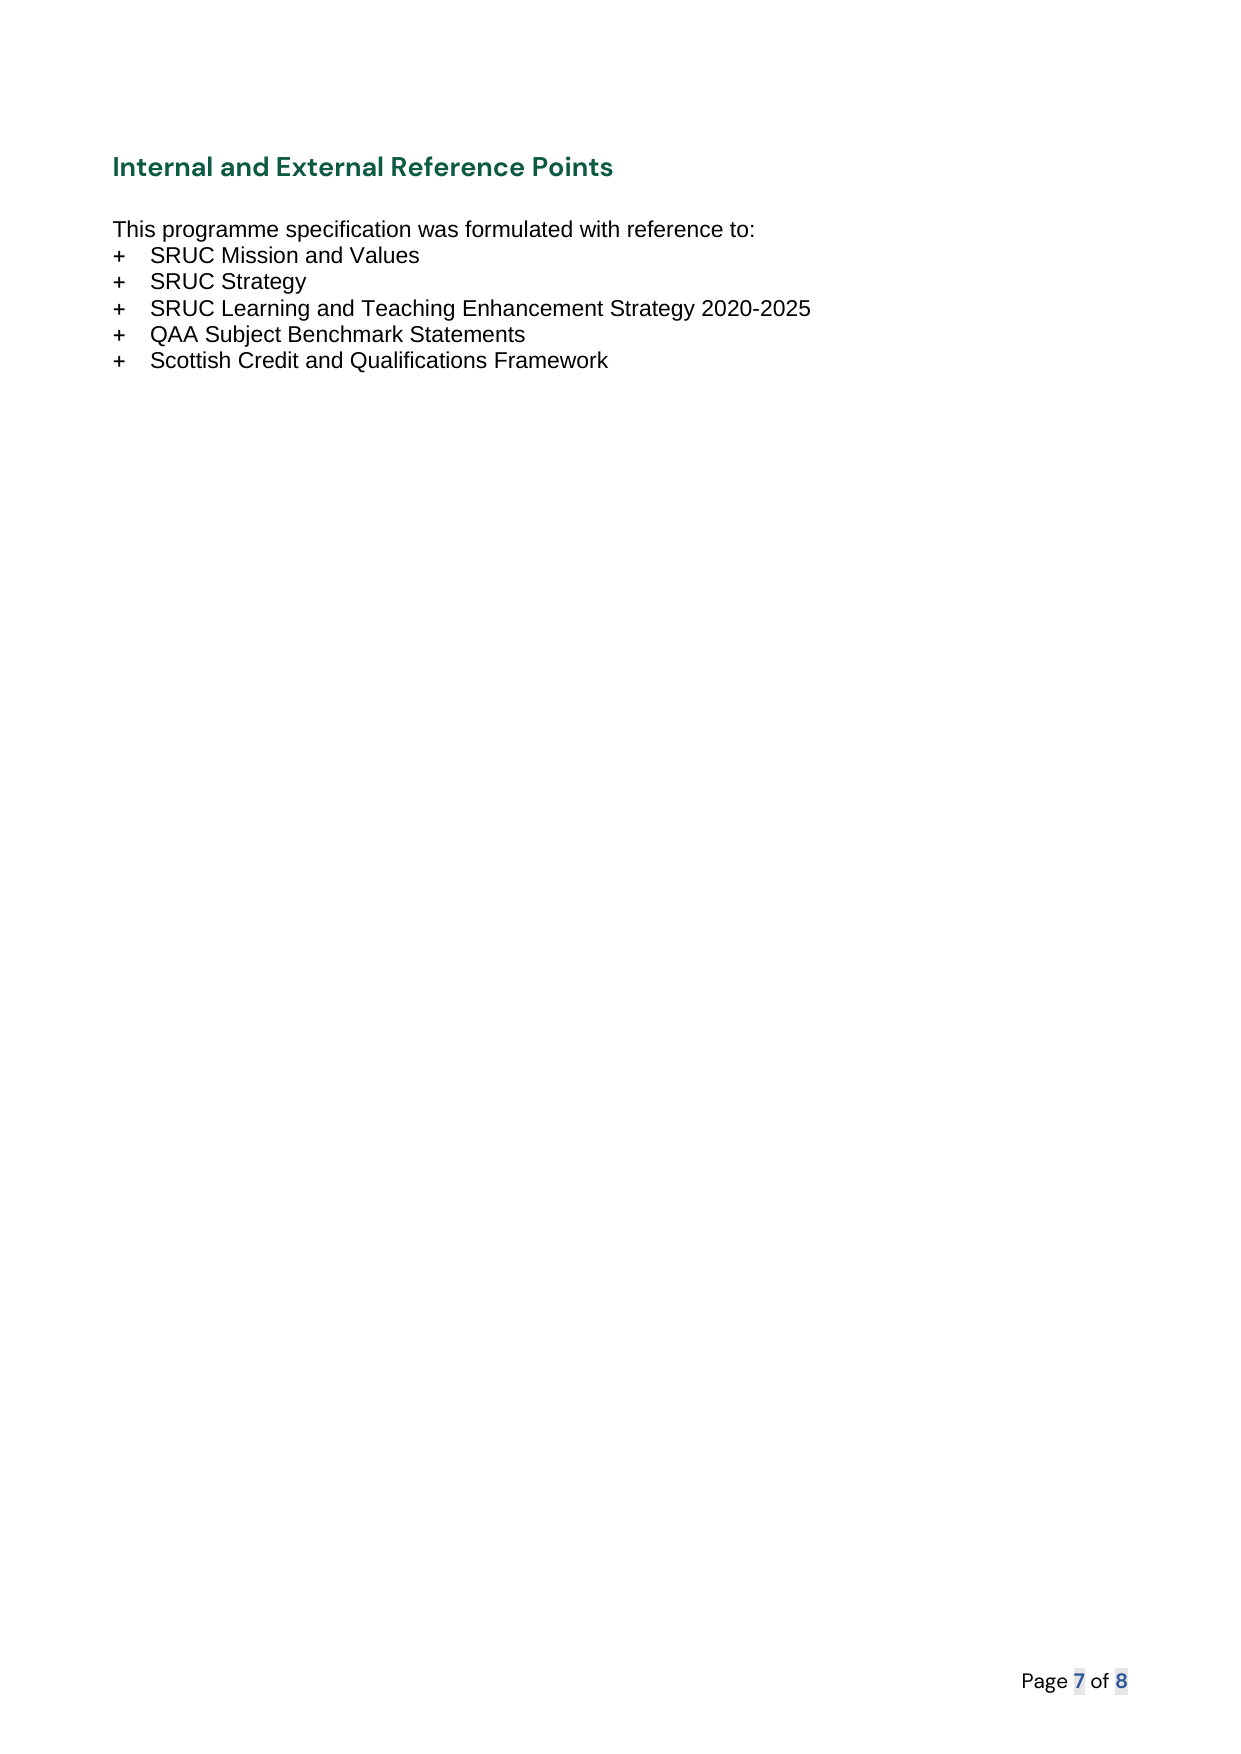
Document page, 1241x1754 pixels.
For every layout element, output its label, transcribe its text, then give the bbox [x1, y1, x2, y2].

subtitle Internal and External Reference Points [112, 150, 1128, 185]
text This programme specification was formulated with reference to: [112, 216, 1128, 242]
list Scottish Credit and Qualifications Framework [112, 347, 1128, 374]
list SRUC Mission and Values [112, 242, 1128, 268]
list SRUC Strategy [112, 268, 1128, 294]
list SRUC Learning and Teaching Enhancement Strategy 2020-2025 [112, 294, 1128, 321]
list QAA Subject Benchmark Statements [112, 321, 1128, 347]
